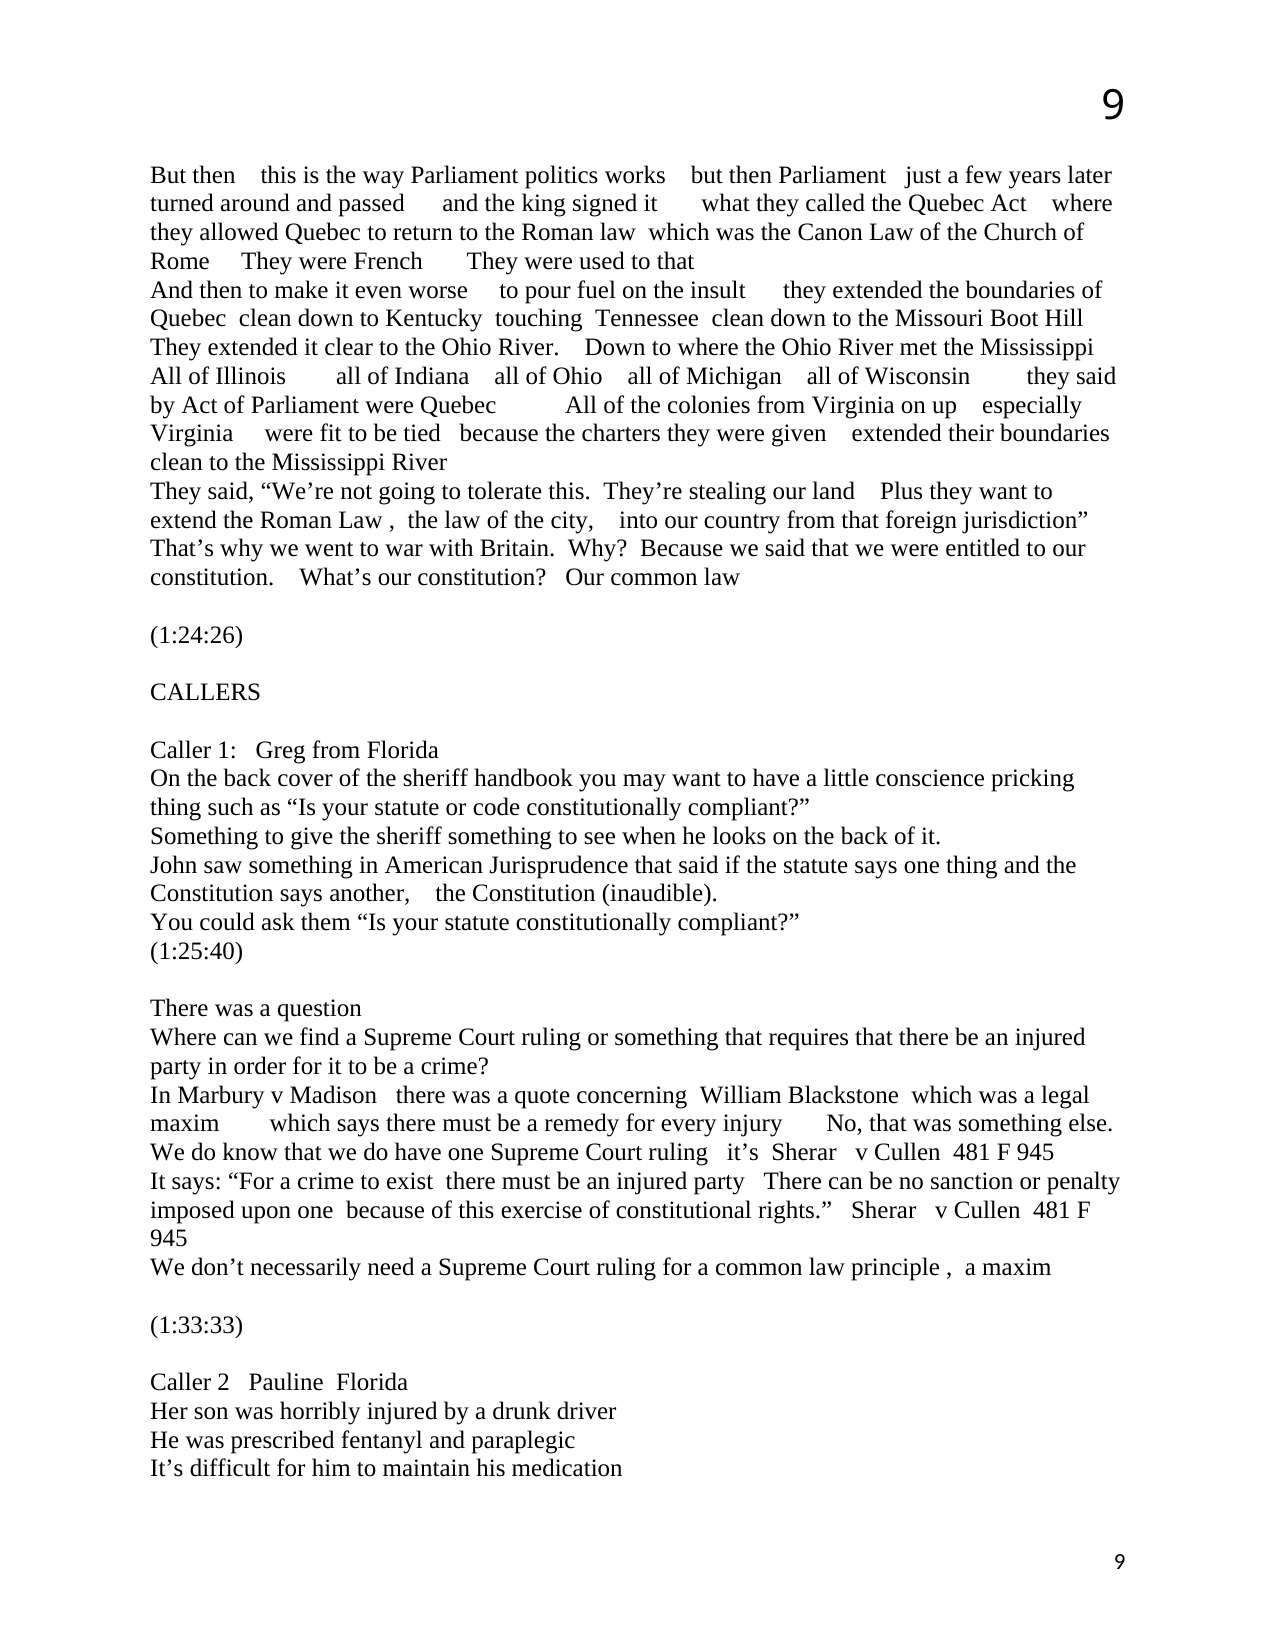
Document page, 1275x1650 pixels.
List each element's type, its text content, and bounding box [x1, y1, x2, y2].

text All of Illinois all of Indiana all of Ohio all of Michigan all of Wisconsin they said by Act of Parliament were Quebec All of the colonies from Virginia on up especially Virginia were fit to be tied because the charters they were given extended their boundaries clean to the Mississippi River [150, 361, 1125, 476]
text Her son was horribly injured by a drunk driver [150, 1396, 1125, 1425]
text (1:25:40) [150, 936, 1125, 965]
text John saw something in American Jurisprudence that said if the statute says one thing and the Constitution says another, the Constitution (inaudible). [150, 850, 1125, 907]
text That’s why we went to war with Britain. Why? Because we said that we were entitled to our constitution. What’s our constitution? Our common law [150, 533, 1125, 591]
text You could ask them “Is your statute constitutionally compliant?” [150, 907, 1125, 936]
text We don’t necessarily need a Supreme Court ruling for a common law principle , a maxim [150, 1252, 1125, 1281]
text (1:24:26) [150, 620, 1125, 648]
text It’s difficult for him to maintain his medication [150, 1453, 1125, 1482]
text On the back cover of the sheriff handbook you may want to have a little conscience pricking thing such as “Is your statute or code constitutionally compliant?” [150, 763, 1125, 821]
text In Marbury v Madison there was a quote concerning William Blackstone which was a legal maxim which says there must be a remedy for every injury No, that was something else. [150, 1080, 1125, 1137]
text He was prescribed fentanyl and paraplegic [150, 1425, 1125, 1453]
text We do know that we do have one Supreme Court ruling it’s Sherar v Cullen 481 F 945 [150, 1137, 1125, 1166]
text It says: “For a crime to exist there must be an injured party There can be no sanction or penalty imposed upon one because of this exercise of constitutional rights.” Sherar v Cullen 481 F 945 [150, 1166, 1125, 1252]
text Caller 2 Pauline Florida [150, 1367, 1125, 1396]
text They said, “We’re not going to tolerate this. They’re stealing our land Plus they want to extend the Roman Law , the law of the city, into our country from that foreign jurisdiction” [150, 476, 1125, 533]
text CALLERS [150, 677, 1125, 706]
text (1:33:33) [150, 1310, 1125, 1338]
text Where can we find a Supreme Court ruling or something that requires that there be an injured party in order for it to be a crime? [150, 1022, 1125, 1080]
text And then to make it even worse to pour fuel on the insult they extended the boundaries of Quebec clean down to Kentucky touching Tennessee clean down to the Missouri Boot Hill They extended it clear to the Ohio River. Down to where the Ohio River met the Mississippi [150, 275, 1125, 361]
text Something to give the sheriff something to see when he looks on the back of it. [150, 821, 1125, 850]
text There was a question [150, 993, 1125, 1022]
text But then this is the way Parliament politics works but then Parliament just a few years later turned around and passed and the king signed it what they called the Quebec Act where they allowed Quebec to return to the Roman law which was the Canon Law of the Church of Rome They were French They were used to that [150, 160, 1125, 275]
text Caller 1: Greg from Florida [150, 735, 1125, 763]
